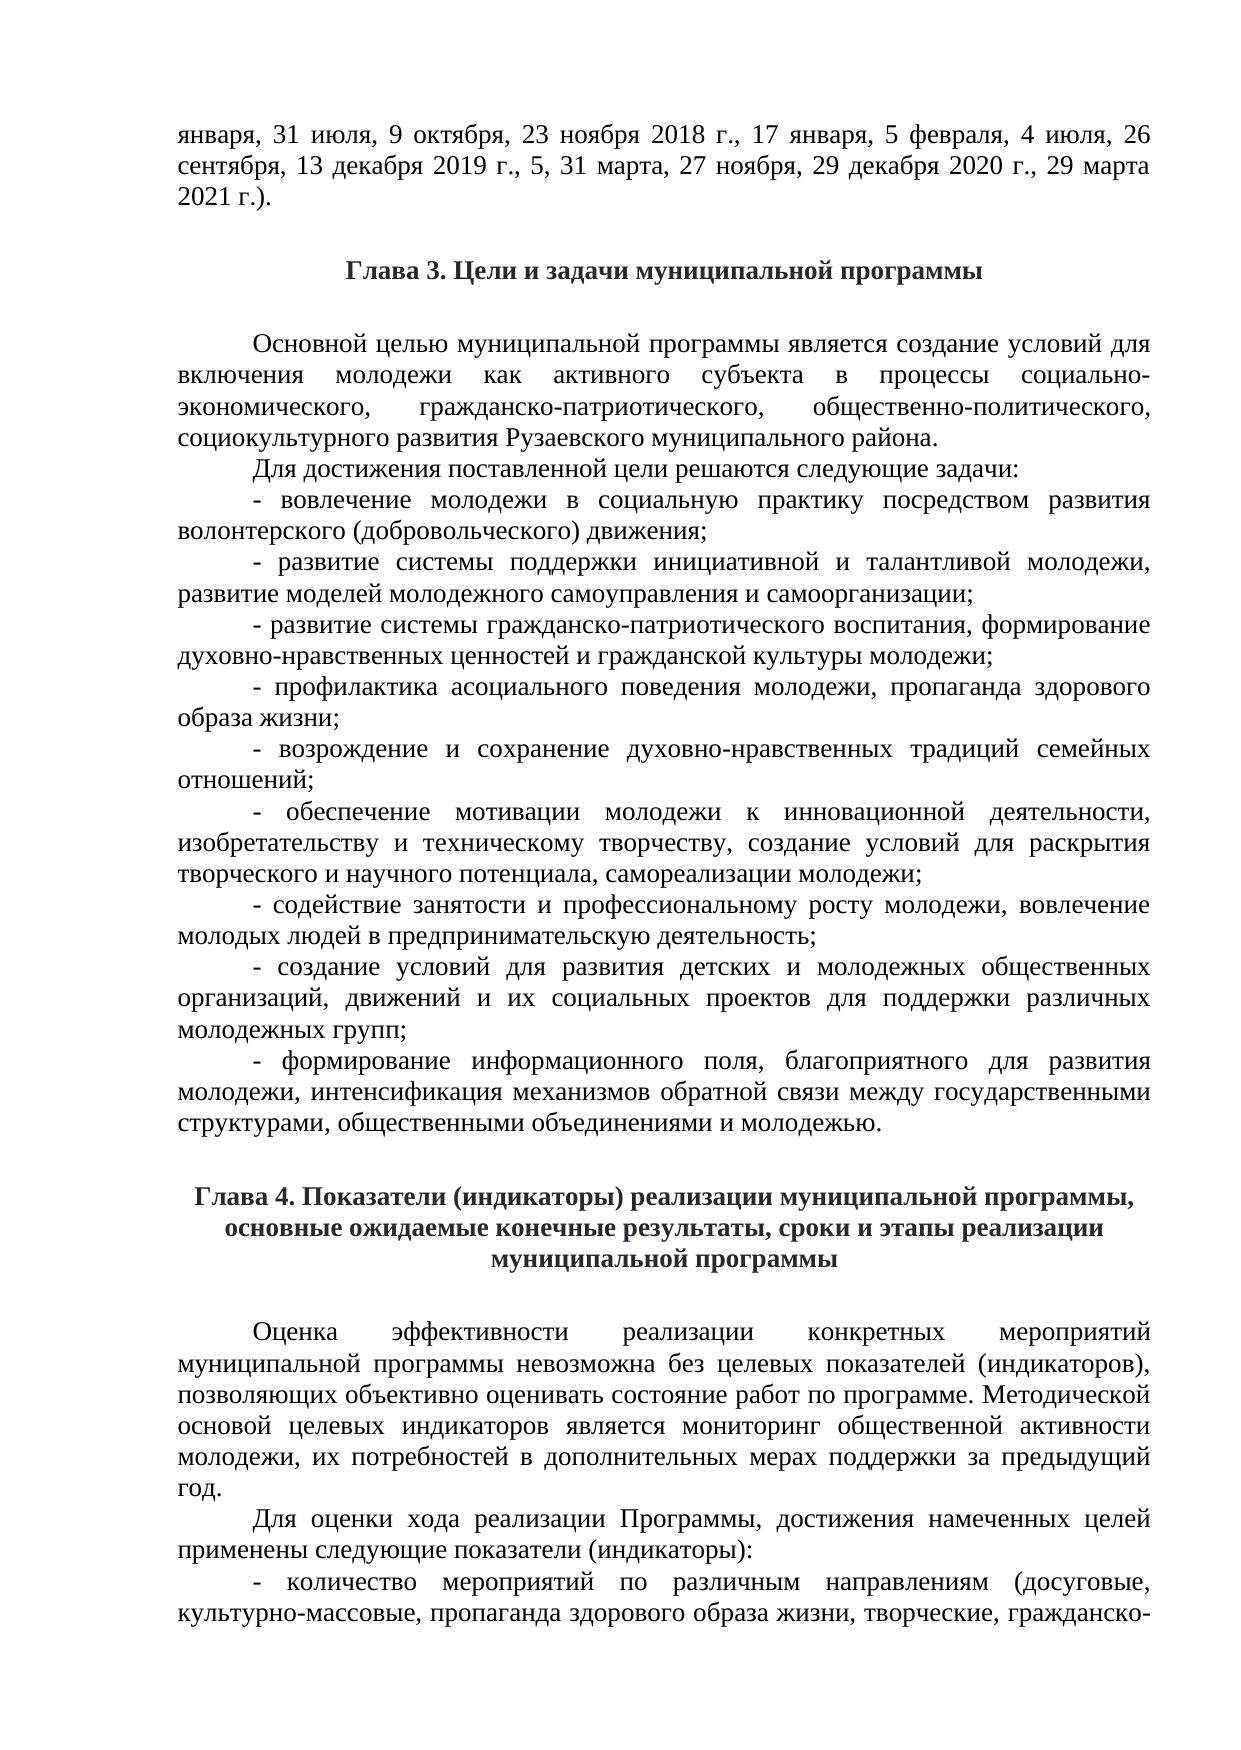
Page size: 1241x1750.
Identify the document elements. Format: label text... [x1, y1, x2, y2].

subtitle Глава 4. Показатели (индикаторы) реализации муниципальной программы, основные ожидаемые конечные результаты, сроки и этапы реализации муниципальной программы [177, 1180, 1152, 1273]
text - развитие системы гражданско-патриотического воспитания, формирование духовно-нравственных ценностей и гражданской культуры молодежи; [177, 608, 1152, 670]
text - развитие системы поддержки инициативной и талантливой молодежи, развитие моделей молодежного самоуправления и самоорганизации; [177, 546, 1152, 608]
text - обеспечение мотивации молодежи к инновационной деятельности, изобретательству и техническому творчеству, создание условий для раскрытия творческого и научного потенциала, самореализации молодежи; [177, 795, 1152, 888]
text Для оценки хода реализации Программы, достижения намеченных целей применены следующие показатели (индикаторы): [177, 1502, 1152, 1565]
text Для достижения поставленной цели решаются следующие задачи: [177, 452, 1152, 483]
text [177, 118, 1152, 212]
text - возрождение и сохранение духовно-нравственных традиций семейных отношений; [177, 732, 1152, 795]
text Основной целью муниципальной программы является создание условий для включения молодежи как активного субъекта в процессы социально-экономического, гражданско-патриотического, общественно-политического, социокультурного развития Рузаевского муниципального района. [177, 327, 1152, 452]
text - создание условий для развития детских и молодежных общественных организаций, движений и их социальных проектов для поддержки различных молодежных групп; [177, 950, 1152, 1044]
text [177, 1565, 1152, 1627]
text - профилактика асоциального поведения молодежи, пропаганда здорового образа жизни; [177, 670, 1152, 732]
text Оценка эффективности реализации конкретных мероприятий муниципальной программы невозможна без целевых показателей (индикаторов), позволяющих объективно оценивать состояние работ по программе. Методической основой целевых индикаторов является мониторинг общественной активности молодежи, их потребностей в дополнительных мерах поддержки за предыдущий год. [177, 1316, 1152, 1502]
text - вовлечение молодежи в социальную практику посредством развития волонтерского (добровольческого) движения; [177, 483, 1152, 546]
subtitle Глава 3. Цели и задачи муниципальной программы [177, 254, 1152, 285]
text - формирование информационного поля, благоприятного для развития молодежи, интенсификация механизмов обратной связи между государственными структурами, общественными объединениями и молодежью. [177, 1044, 1152, 1137]
text - содействие занятости и профессиональному росту молодежи, вовлечение молодых людей в предпринимательскую деятельность; [177, 888, 1152, 950]
